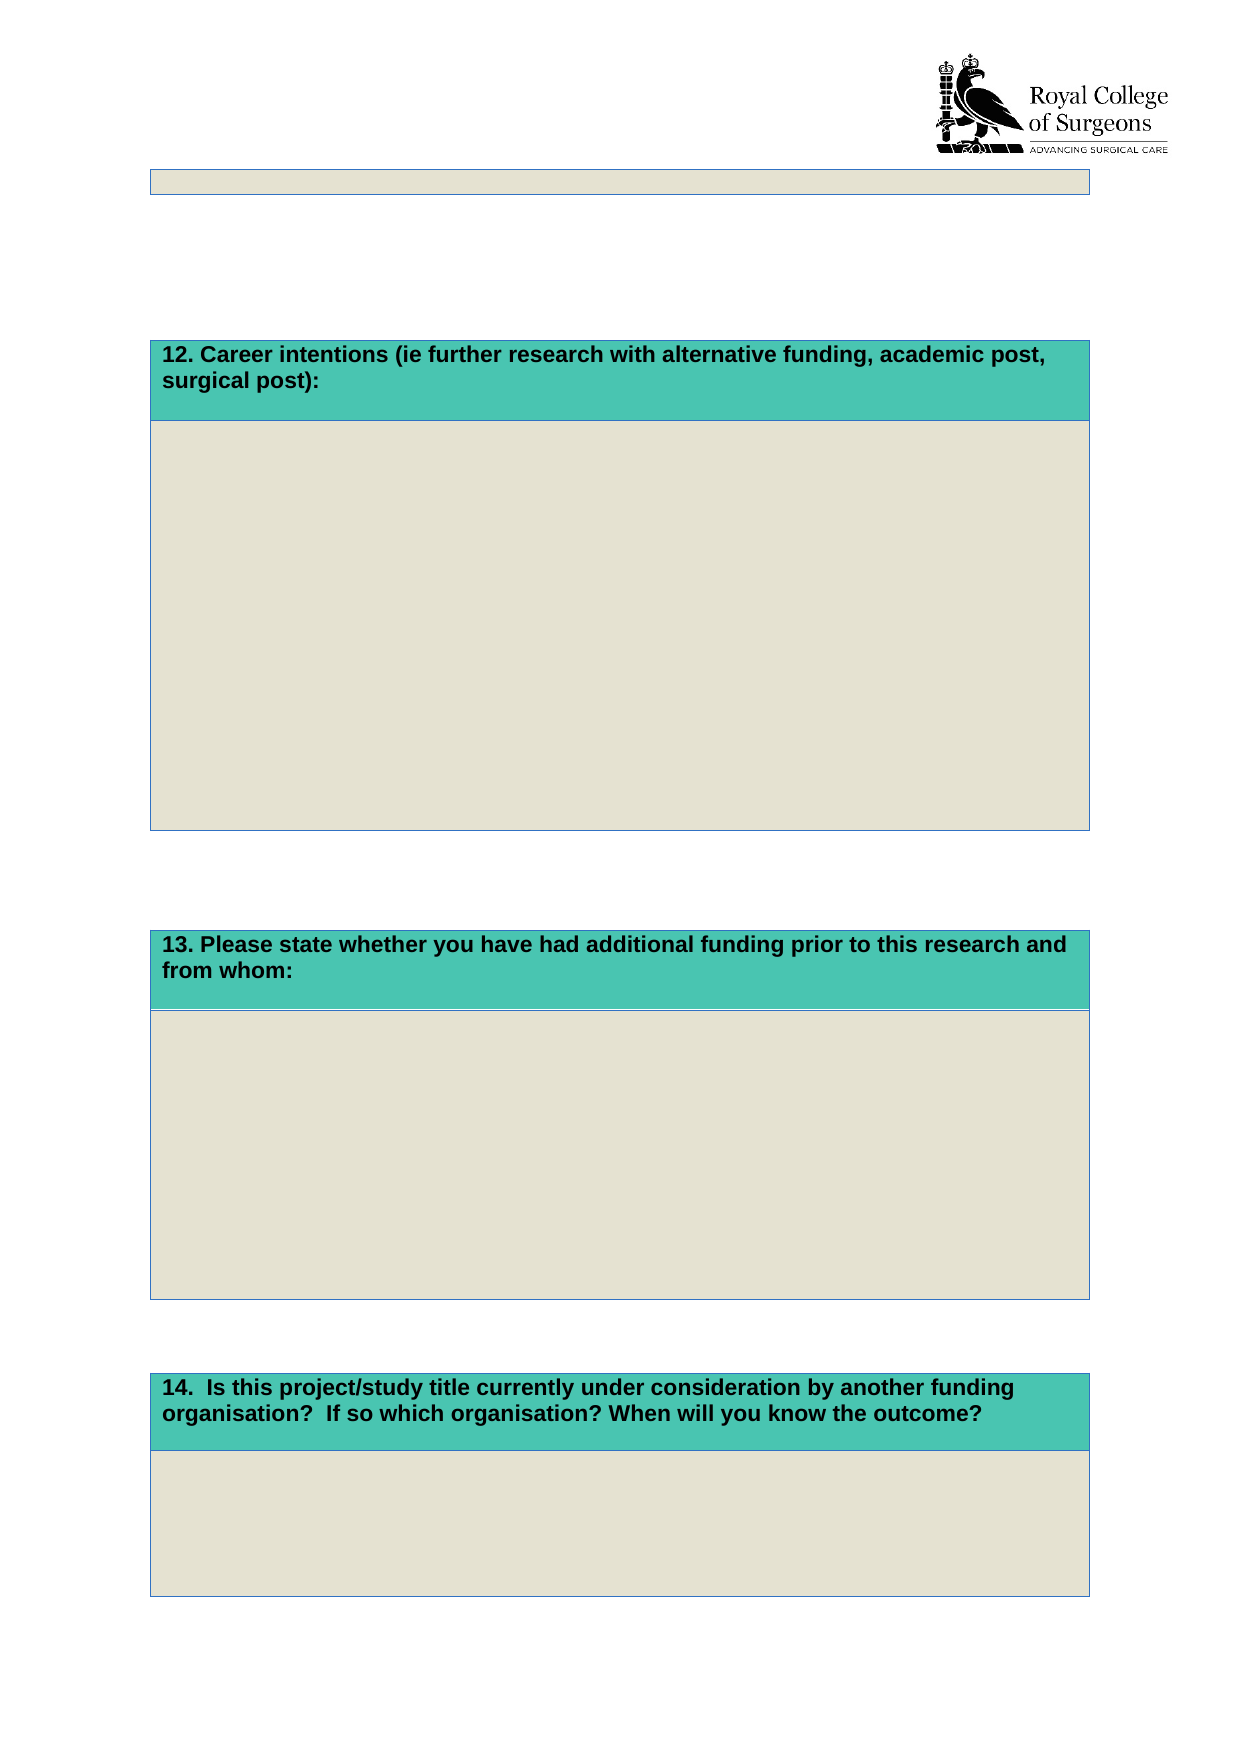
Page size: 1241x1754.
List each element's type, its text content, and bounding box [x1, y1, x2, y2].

table_cell [151, 170, 1089, 194]
table_header 12. Career intentions (ie further research with alternative funding, academic post, surgical post): [151, 341, 1089, 420]
table_cell [151, 1011, 1089, 1299]
picture [920, 50, 1183, 170]
table_header 13. Please state whether you have had additional funding prior to this research and from whom: [151, 931, 1089, 1009]
table_cell [151, 421, 1089, 830]
table_cell [151, 1451, 1089, 1596]
table_header 14. Is this project/study title currently under consideration by another funding organisation? If so which organisation? When will you know the outcome? [151, 1374, 1089, 1450]
